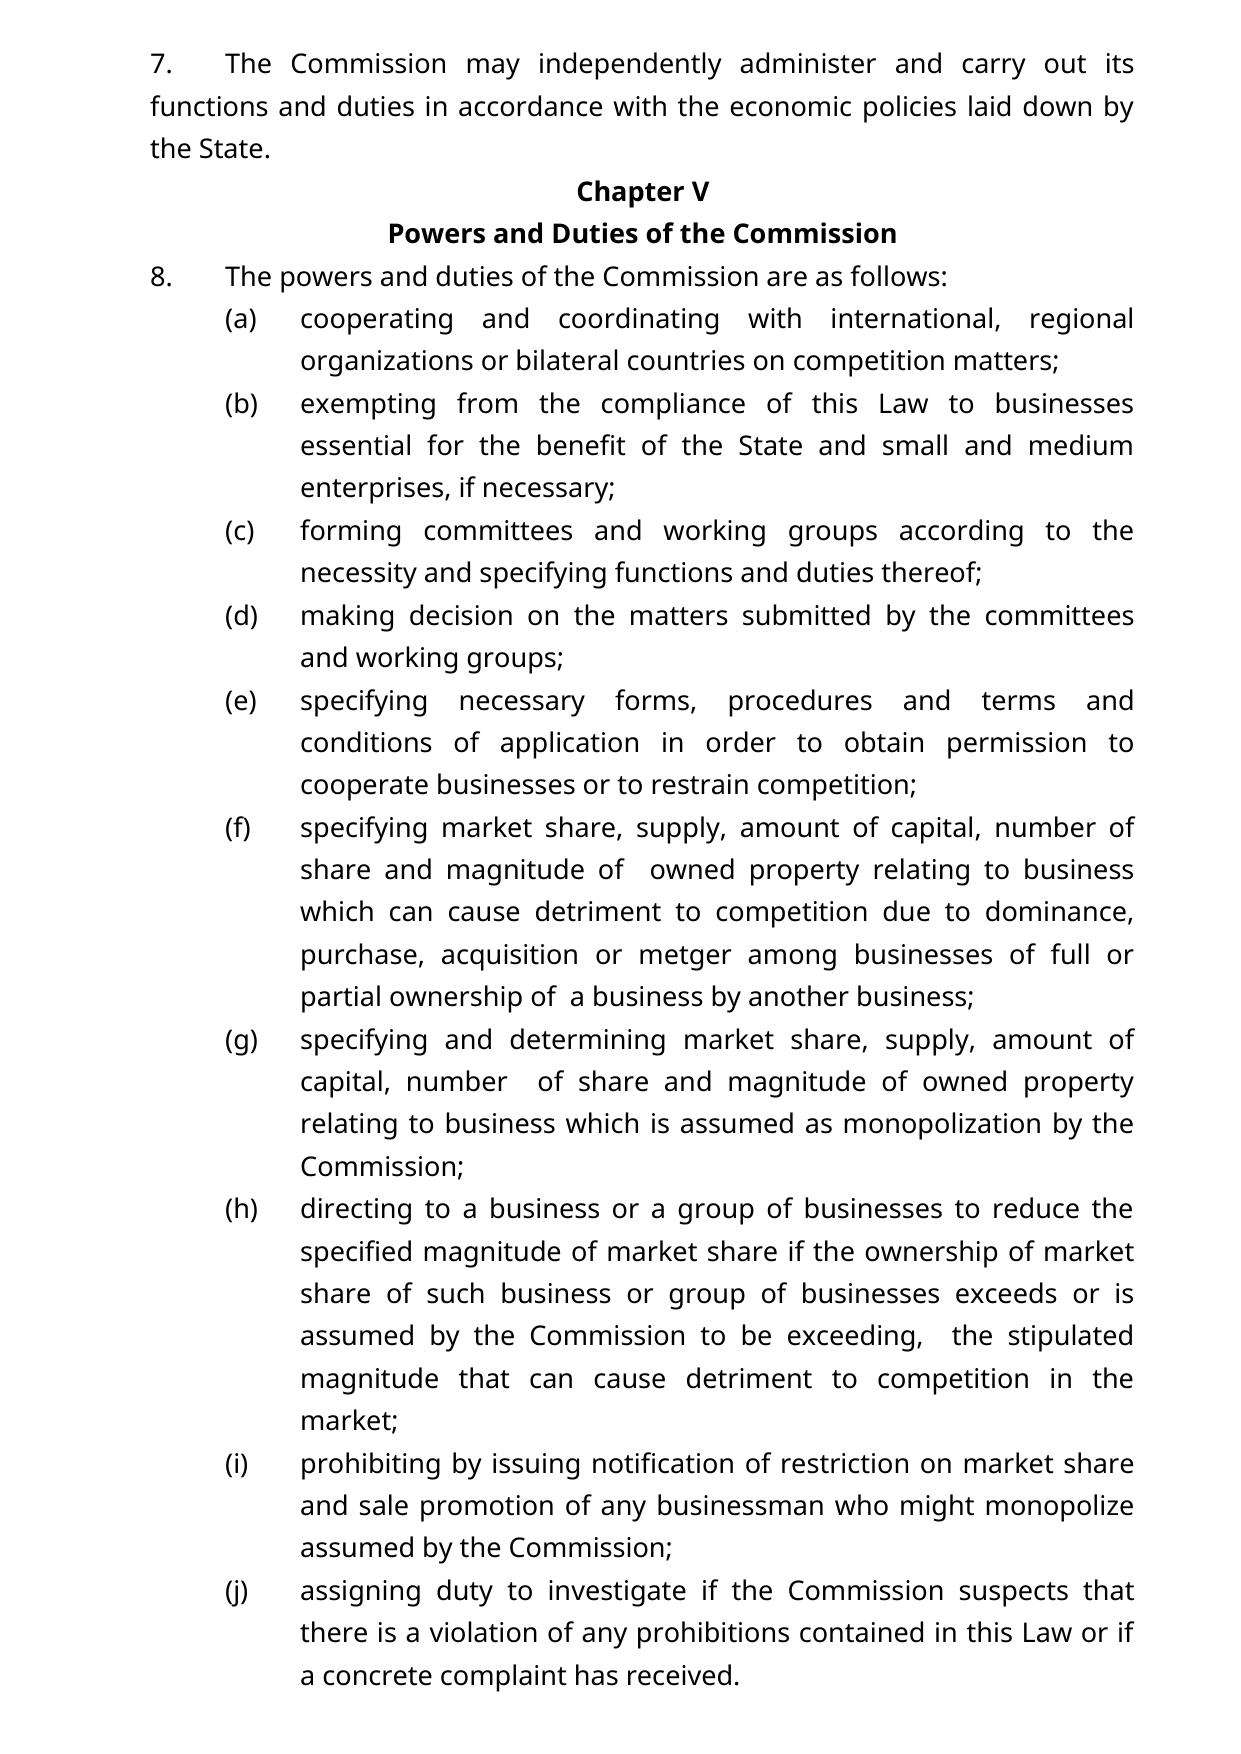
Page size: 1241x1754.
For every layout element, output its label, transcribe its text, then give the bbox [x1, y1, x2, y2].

text Powers and Duties of the Commission [150, 214, 1135, 251]
list specifying necessary forms, procedures and terms and conditions of application in order to obtain permission to cooperate businesses or to restrain competition; [225, 681, 1135, 803]
list assigning duty to investigate if the Commission suspects that there is a violation of any prohibitions contained in this Law or if a concrete complaint has received. [225, 1571, 1135, 1693]
list The powers and duties of the Commission are as follows: [150, 257, 1135, 294]
list cooperating and coordinating with international, regional organizations or bilateral countries on competition matters; [225, 299, 1135, 379]
list The Commission may independently administer and carry out its functions and duties in accordance with the economic policies laid down by the State. [150, 45, 1135, 167]
list specifying and determining market share, supply, amount of capital, number of share and magnitude of owned property relating to business which is assumed as monopolization by the Commission; [225, 1020, 1135, 1184]
list making decision on the matters submitted by the committees and working groups; [225, 596, 1135, 675]
list forming committees and working groups according to the necessity and specifying functions and duties thereof; [225, 511, 1135, 591]
list specifying market share, supply, amount of capital, number of share and magnitude of owned property relating to business which can cause detriment to competition due to dominance, purchase, acquisition or metger among businesses of full or partial ownership of a business by another business; [225, 808, 1135, 1014]
text Chapter V [150, 172, 1135, 209]
list exempting from the compliance of this Law to businesses essential for the benefit of the State and small and medium enterprises, if necessary; [225, 384, 1135, 506]
list directing to a business or a group of businesses to reduce the specified magnitude of market share if the ownership of market share of such business or group of businesses exceeds or is assumed by the Commission to be exceeding, the stipulated magnitude that can cause detriment to competition in the market; [225, 1190, 1135, 1438]
list prohibiting by issuing notification of restriction on market share and sale promotion of any businessman who might monopolize assumed by the Commission; [225, 1444, 1135, 1566]
